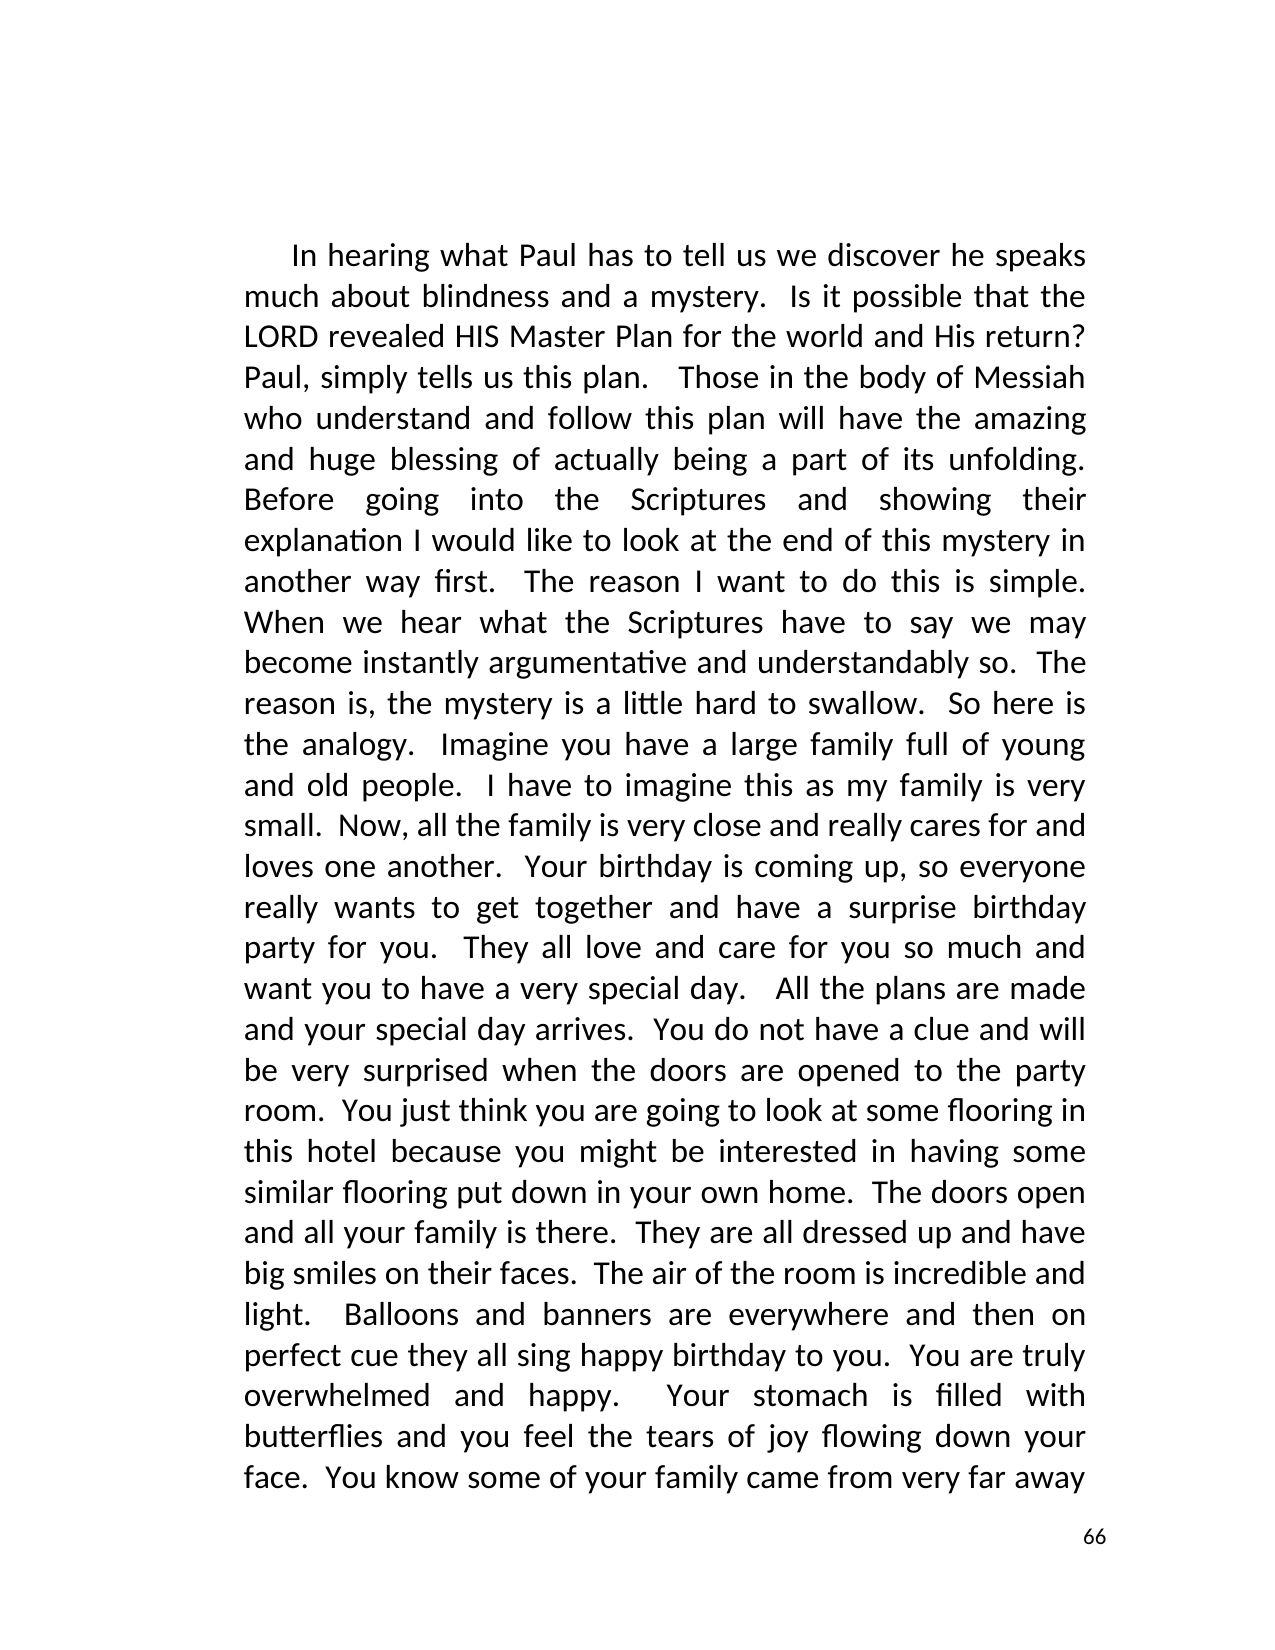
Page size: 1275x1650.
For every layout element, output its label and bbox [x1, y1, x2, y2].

text [244, 234, 1087, 1497]
